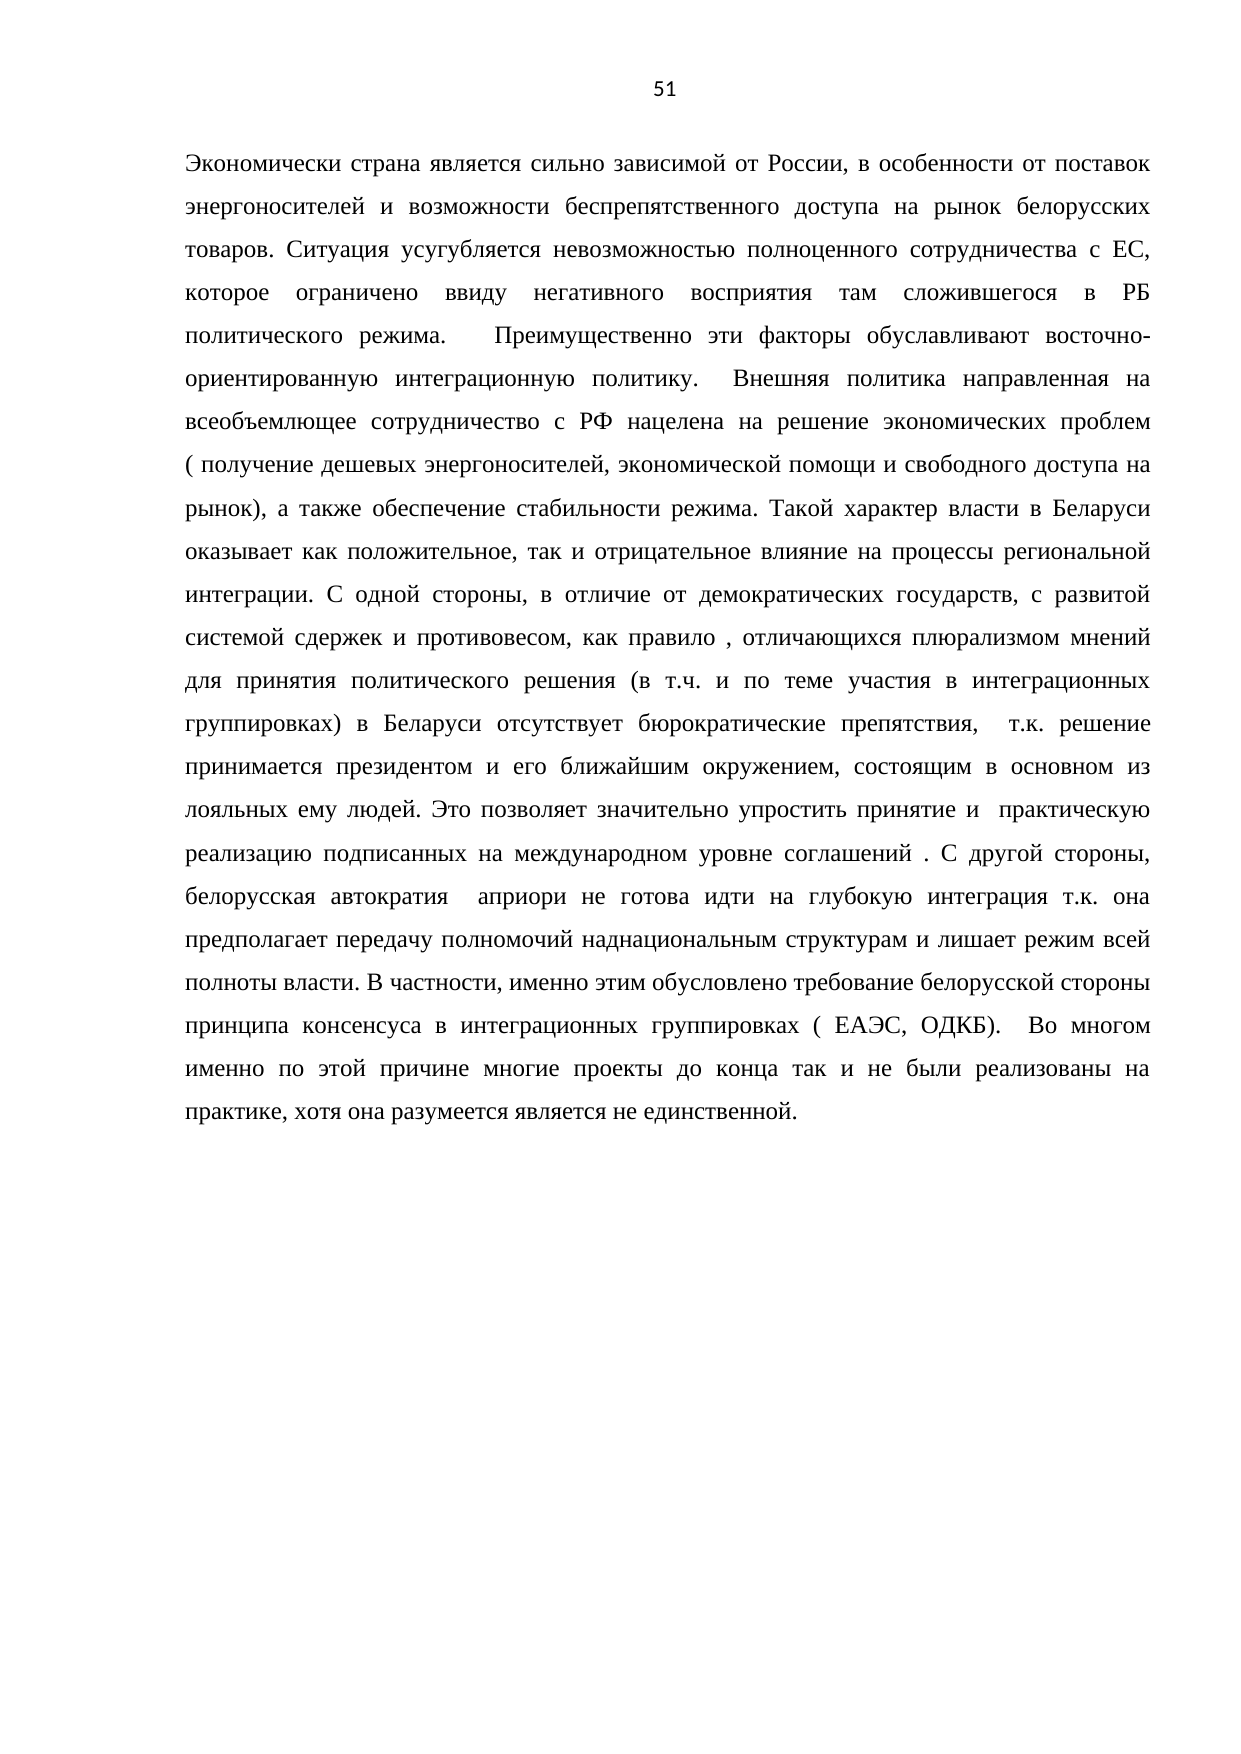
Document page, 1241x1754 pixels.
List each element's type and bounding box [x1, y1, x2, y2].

text [185, 148, 1152, 1125]
